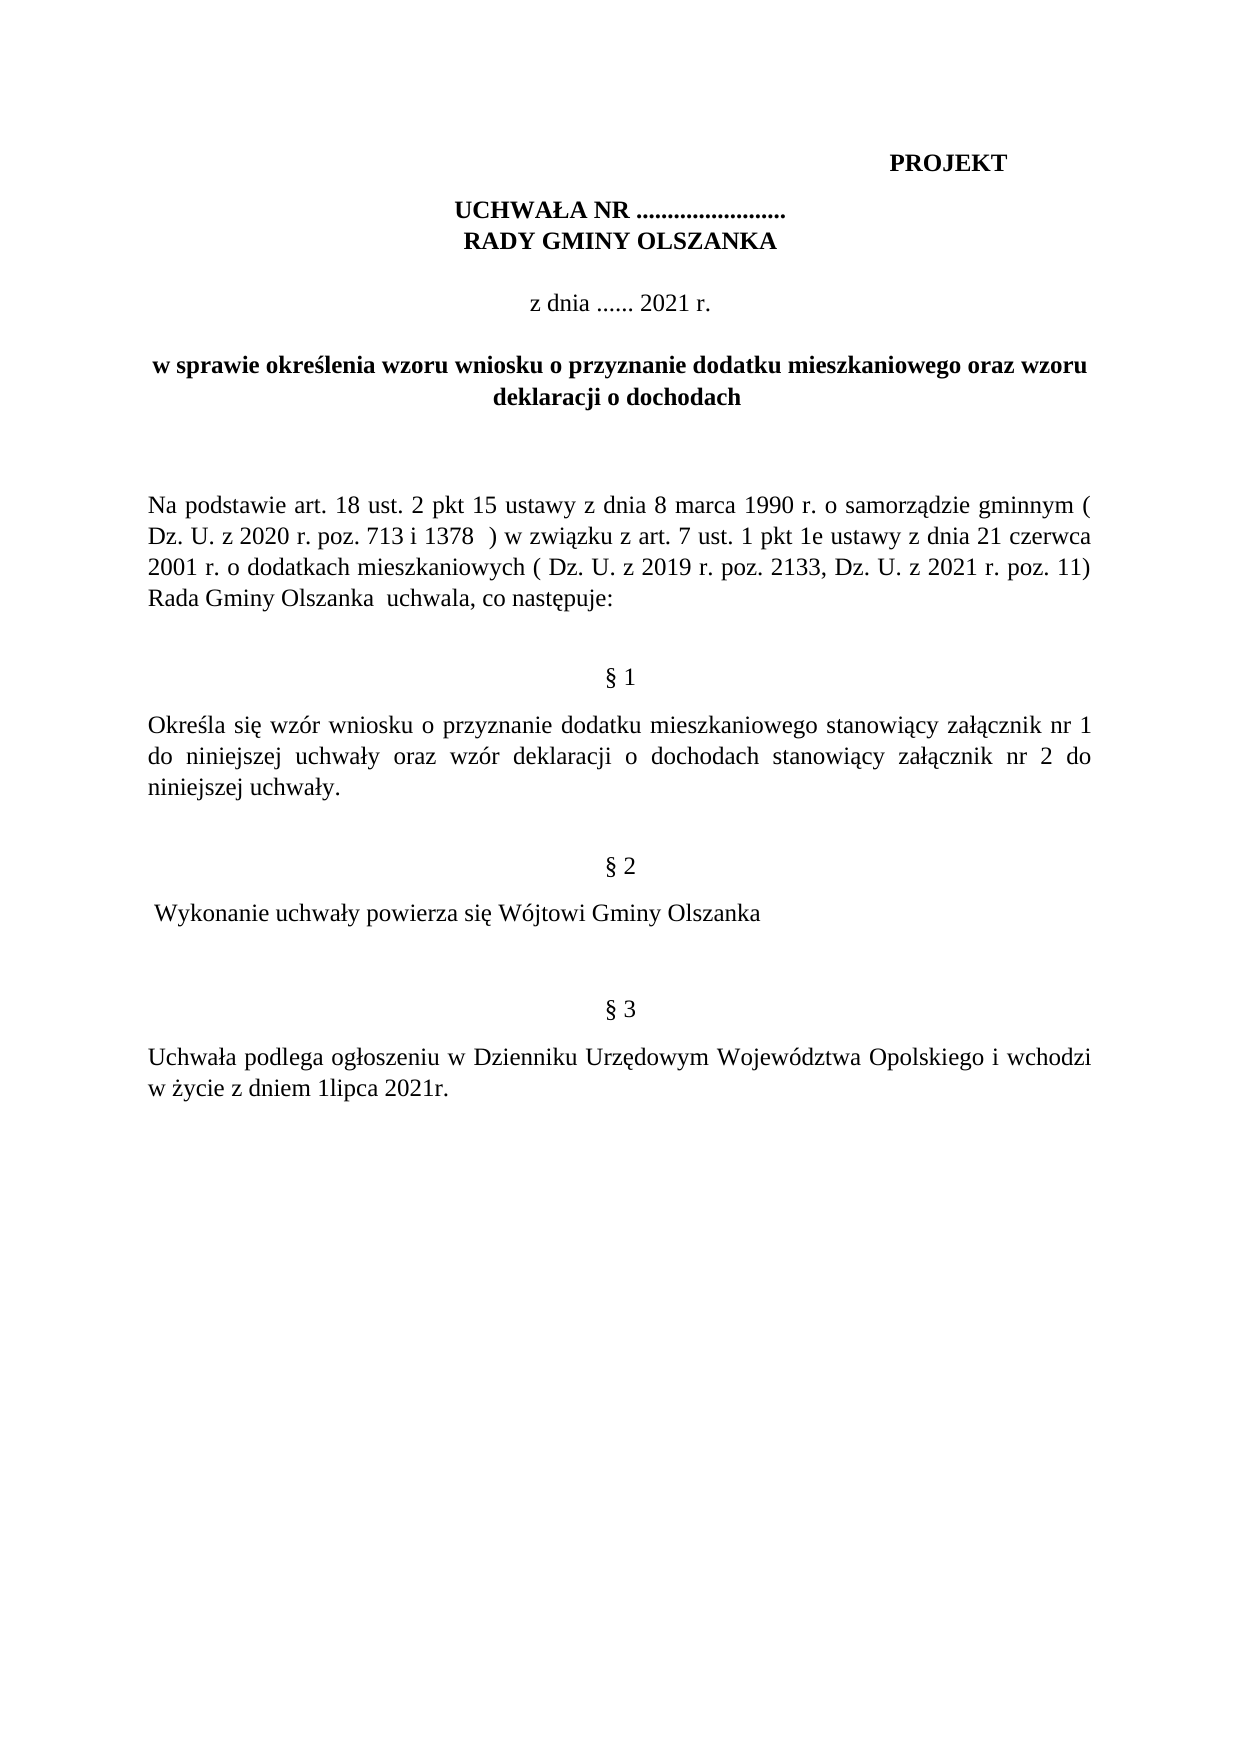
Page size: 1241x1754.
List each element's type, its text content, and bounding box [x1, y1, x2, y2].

text PROJEKT [148, 148, 1093, 176]
text UCHWAŁA NR ........................ RADY GMINY OLSZANKA z dnia ...... 2021 r. w sprawie określenia wzoru wniosku o przyznanie dodatku mieszkaniowego oraz wzoru deklaracji o dochodach [148, 195, 1093, 472]
text § 1 [148, 631, 1093, 691]
text Uchwała podlega ogłoszeniu w Dzienniku Urzędowym Województwa Opolskiego i wchodzi w życie z dniem 1lipca 2021r. [148, 1042, 1093, 1101]
text § 3 [148, 994, 1093, 1023]
text § 2 [148, 820, 1093, 879]
text Na podstawie art. 18 ust. 2 pkt 15 ustawy z dnia 8 marca 1990 r. o samorządzie gminnym ( Dz. U. z 2020 r. poz. 713 i 1378 ) w związku z art. 7 ust. 1 pkt 1e ustawy z dnia 21 czerwca 2001 r. o dodatkach mieszkaniowych ( Dz. U. z 2019 r. poz. 2133, Dz. U. z 2021 r. poz. 11) Rada Gminy Olszanka uchwala, co następuje: [148, 490, 1093, 612]
text Wykonanie uchwały powierza się Wójtowi Gminy Olszanka [148, 898, 1093, 927]
text Określa się wzór wniosku o przyznanie dodatku mieszkaniowego stanowiący załącznik nr 1 do niniejszej uchwały oraz wzór deklaracji o dochodach stanowiący załącznik nr 2 do niniejszej uchwały. [148, 710, 1093, 801]
